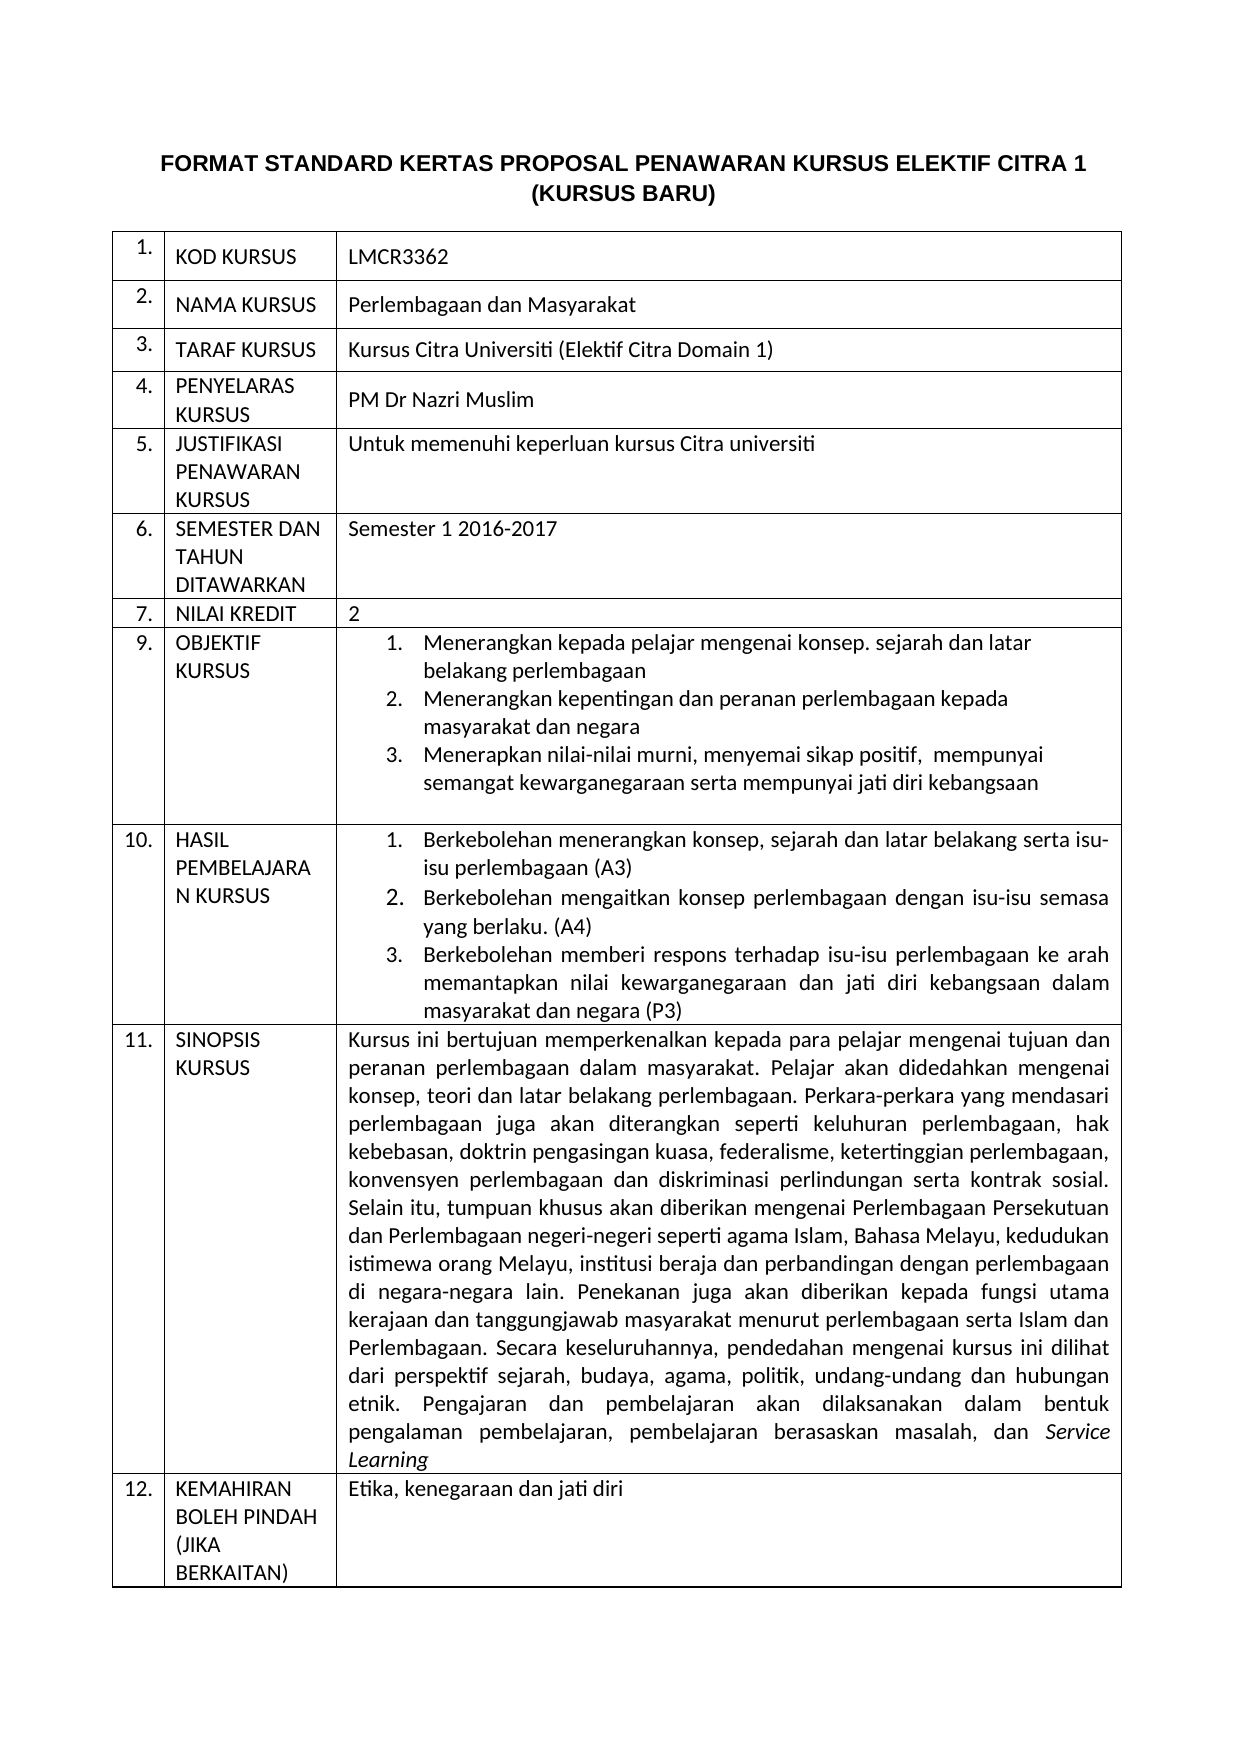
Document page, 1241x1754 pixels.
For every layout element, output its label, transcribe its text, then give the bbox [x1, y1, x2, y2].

table_cell 7. [113, 599, 164, 627]
table_cell 6. [113, 514, 164, 598]
table_cell HASIL PEMBELAJARAN KURSUS [165, 825, 336, 1024]
table_cell PENYELARAS KURSUS [165, 372, 336, 428]
table_cell 12. [113, 1474, 164, 1586]
text FORMAT STANDARD KERTAS PROPOSAL PENAWARAN KURSUS ELEKTIF CITRA 1 (KURSUS BARU) [112, 150, 1134, 207]
table_header KOD KURSUS [165, 232, 336, 280]
table_cell NILAI KREDIT [165, 599, 336, 627]
table_cell OBJEKTIF KURSUS [165, 628, 336, 824]
table_cell Untuk memenuhi keperluan kursus Citra universiti [337, 429, 1121, 513]
table_cell 5. [113, 429, 164, 513]
table_cell Etika, kenegaraan dan jati diri [337, 1474, 1121, 1586]
table_cell 4. [113, 372, 164, 428]
table_cell NAMA KURSUS [165, 281, 336, 328]
table_cell Berkebolehan menerangkan konsep, sejarah dan latar belakang serta isu-isu perlembagaan (A3) Berkebolehan mengaitkan konsep perlembagaan dengan isu-isu semasa yang berlaku. (A4) Berkebolehan memberi respons terhadap isu-isu perlembagaan ke arah memantapkan nilai kewarganegaraan dan jati diri kebangsaan dalam masyarakat dan negara (P3) [337, 825, 1121, 1024]
table_header 1. [113, 232, 164, 280]
table_cell 3. [113, 329, 164, 371]
table_cell KEMAHIRAN BOLEH PINDAH (JIKA BERKAITAN) [165, 1474, 336, 1586]
table_cell PM Dr Nazri Muslim [337, 372, 1121, 428]
table_cell SEMESTER DAN TAHUN DITAWARKAN [165, 514, 336, 598]
table_cell 11. [113, 1025, 164, 1473]
table_cell 9. [113, 628, 164, 824]
table_header LMCR3362 [337, 232, 1121, 280]
table_cell TARAF KURSUS [165, 329, 336, 371]
table_cell Menerangkan kepada pelajar mengenai konsep. sejarah dan latar belakang perlembagaan Menerangkan kepentingan dan peranan perlembagaan kepada masyarakat dan negara Menerapkan nilai-nilai murni, menyemai sikap positif, mempunyai semangat kewarganegaraan serta mempunyai jati diri kebangsaan [337, 628, 1121, 824]
table_cell Semester 1 2016-2017 [337, 514, 1121, 598]
table_cell 2. [113, 281, 164, 328]
table_cell JUSTIFIKASI PENAWARAN KURSUS [165, 429, 336, 513]
table_cell 2 [337, 599, 1121, 627]
table_cell Kursus ini bertujuan memperkenalkan kepada para pelajar mengenai tujuan dan peranan perlembagaan dalam masyarakat. Pelajar akan didedahkan mengenai konsep, teori dan latar belakang perlembagaan. Perkara-perkara yang mendasari perlembagaan juga akan diterangkan seperti keluhuran perlembagaan, hak kebebasan, doktrin pengasingan kuasa, federalisme, ketertinggian perlembagaan, konvensyen perlembagaan dan diskriminasi perlindungan serta kontrak sosial. Selain itu, tumpuan khusus akan diberikan mengenai Perlembagaan Persekutuan dan Perlembagaan negeri-negeri seperti agama Islam, Bahasa Melayu, kedudukan istimewa orang Melayu, institusi beraja dan perbandingan dengan perlembagaan di negara-negara lain. Penekanan juga akan diberikan kepada fungsi utama kerajaan dan tanggungjawab masyarakat menurut perlembagaan serta Islam dan Perlembagaan. Secara keseluruhannya, pendedahan mengenai kursus ini dilihat dari perspektif sejarah, budaya, agama, politik, undang-undang dan hubungan etnik. Pengajaran dan pembelajaran akan dilaksanakan dalam bentuk pengalaman pembelajaran, pembelajaran berasaskan masalah, dan Service Learning [337, 1025, 1121, 1473]
table_cell SINOPSIS KURSUS [165, 1025, 336, 1473]
table_cell Perlembagaan dan Masyarakat [337, 281, 1121, 328]
table_cell Kursus Citra Universiti (Elektif Citra Domain 1) [337, 329, 1121, 371]
table_cell 10. [113, 825, 164, 1024]
